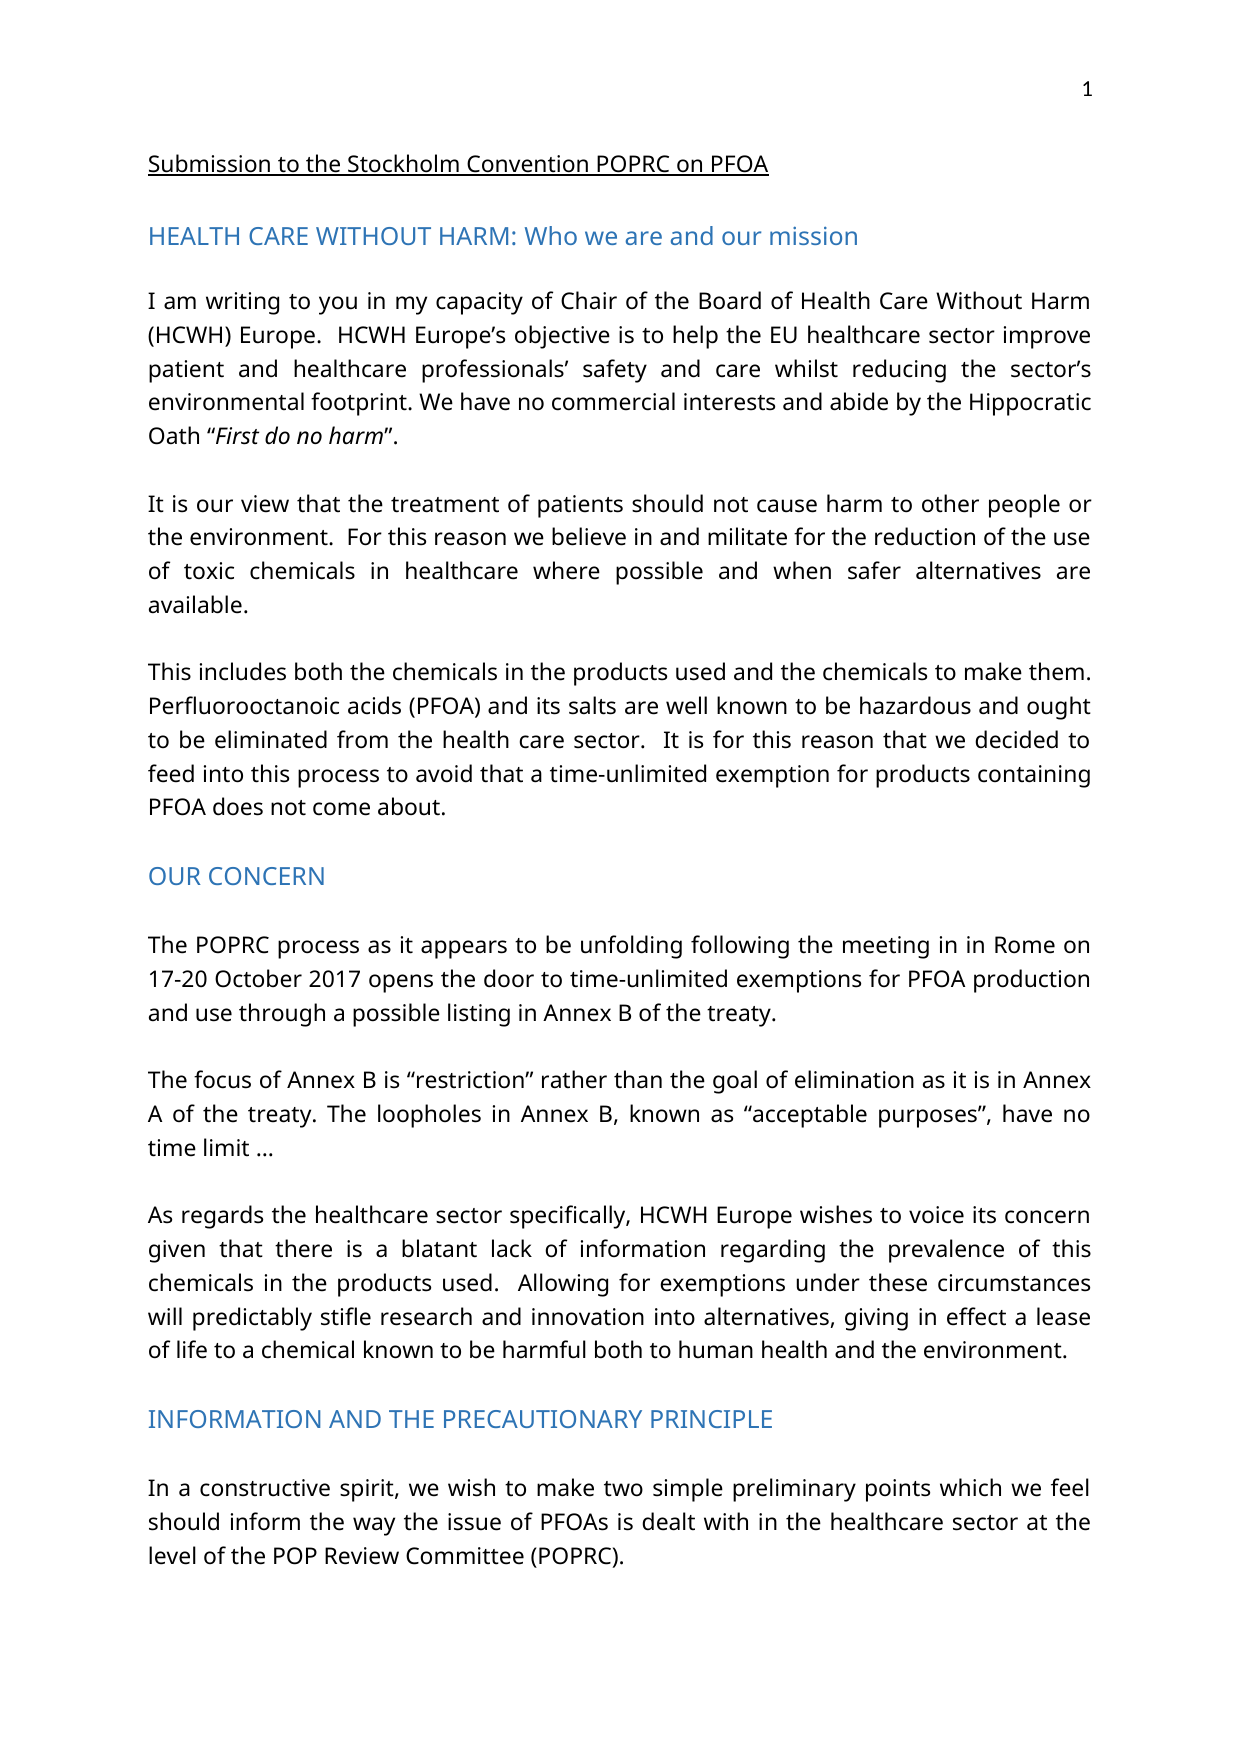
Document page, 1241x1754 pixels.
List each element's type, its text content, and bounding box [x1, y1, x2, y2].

text The focus of Annex B is “restriction” rather than the goal of elimination as it is in Annex A of the treaty. The loopholes in Annex B, known as “acceptable purposes”, have no time limit … [148, 1064, 1093, 1163]
text Health Care Without Harm: Who we are and our mission [148, 218, 1093, 252]
text Submission to the Stockholm Convention POPRC on PFOA [148, 148, 1093, 179]
text As regards the healthcare sector specifically, HCWH Europe wishes to voice its concern given that there is a blatant lack of information regarding the prevalence of this chemicals in the products used. Allowing for exemptions under these circumstances will predictably stifle research and innovation into alternatives, giving in effect a lease of life to a chemical known to be harmful both to human health and the environment. [148, 1199, 1093, 1366]
text In a constructive spirit, we wish to make two simple preliminary points which we feel should inform the way the issue of PFOAs is dealt with in the healthcare sector at the level of the POP Review Committee (POPRC). [148, 1472, 1093, 1571]
text I am writing to you in my capacity of Chair of the Board of Health Care Without Harm (HCWH) Europe. HCWH Europe’s objective is to help the EU healthcare sector improve patient and healthcare professionals’ safety and care whilst reducing the sector’s environmental footprint. We have no commercial interests and abide by the Hippocratic Oath “First do no harm”. [148, 285, 1093, 451]
subtitle Our concern [148, 859, 1093, 893]
text The POPRC process as it appears to be unfolding following the meeting in in Rome on 17-20 October 2017 opens the door to time-unlimited exemptions for PFOA production and use through a possible listing in Annex B of the treaty. [148, 929, 1093, 1028]
text This includes both the chemicals in the products used and the chemicals to make them. Perfluorooctanoic acids (PFOA) and its salts are well known to be hazardous and ought to be eliminated from the health care sector. It is for this reason that we decided to feed into this process to avoid that a time-unlimited exemption for products containing PFOA does not come about. [148, 656, 1093, 823]
text It is our view that the treatment of patients should not cause harm to other people or the environment. For this reason we believe in and militate for the reduction of the use of toxic chemicals in healthcare where possible and when safer alternatives are available. [148, 488, 1093, 620]
subtitle Information and the precautionary principle [148, 1402, 1093, 1436]
